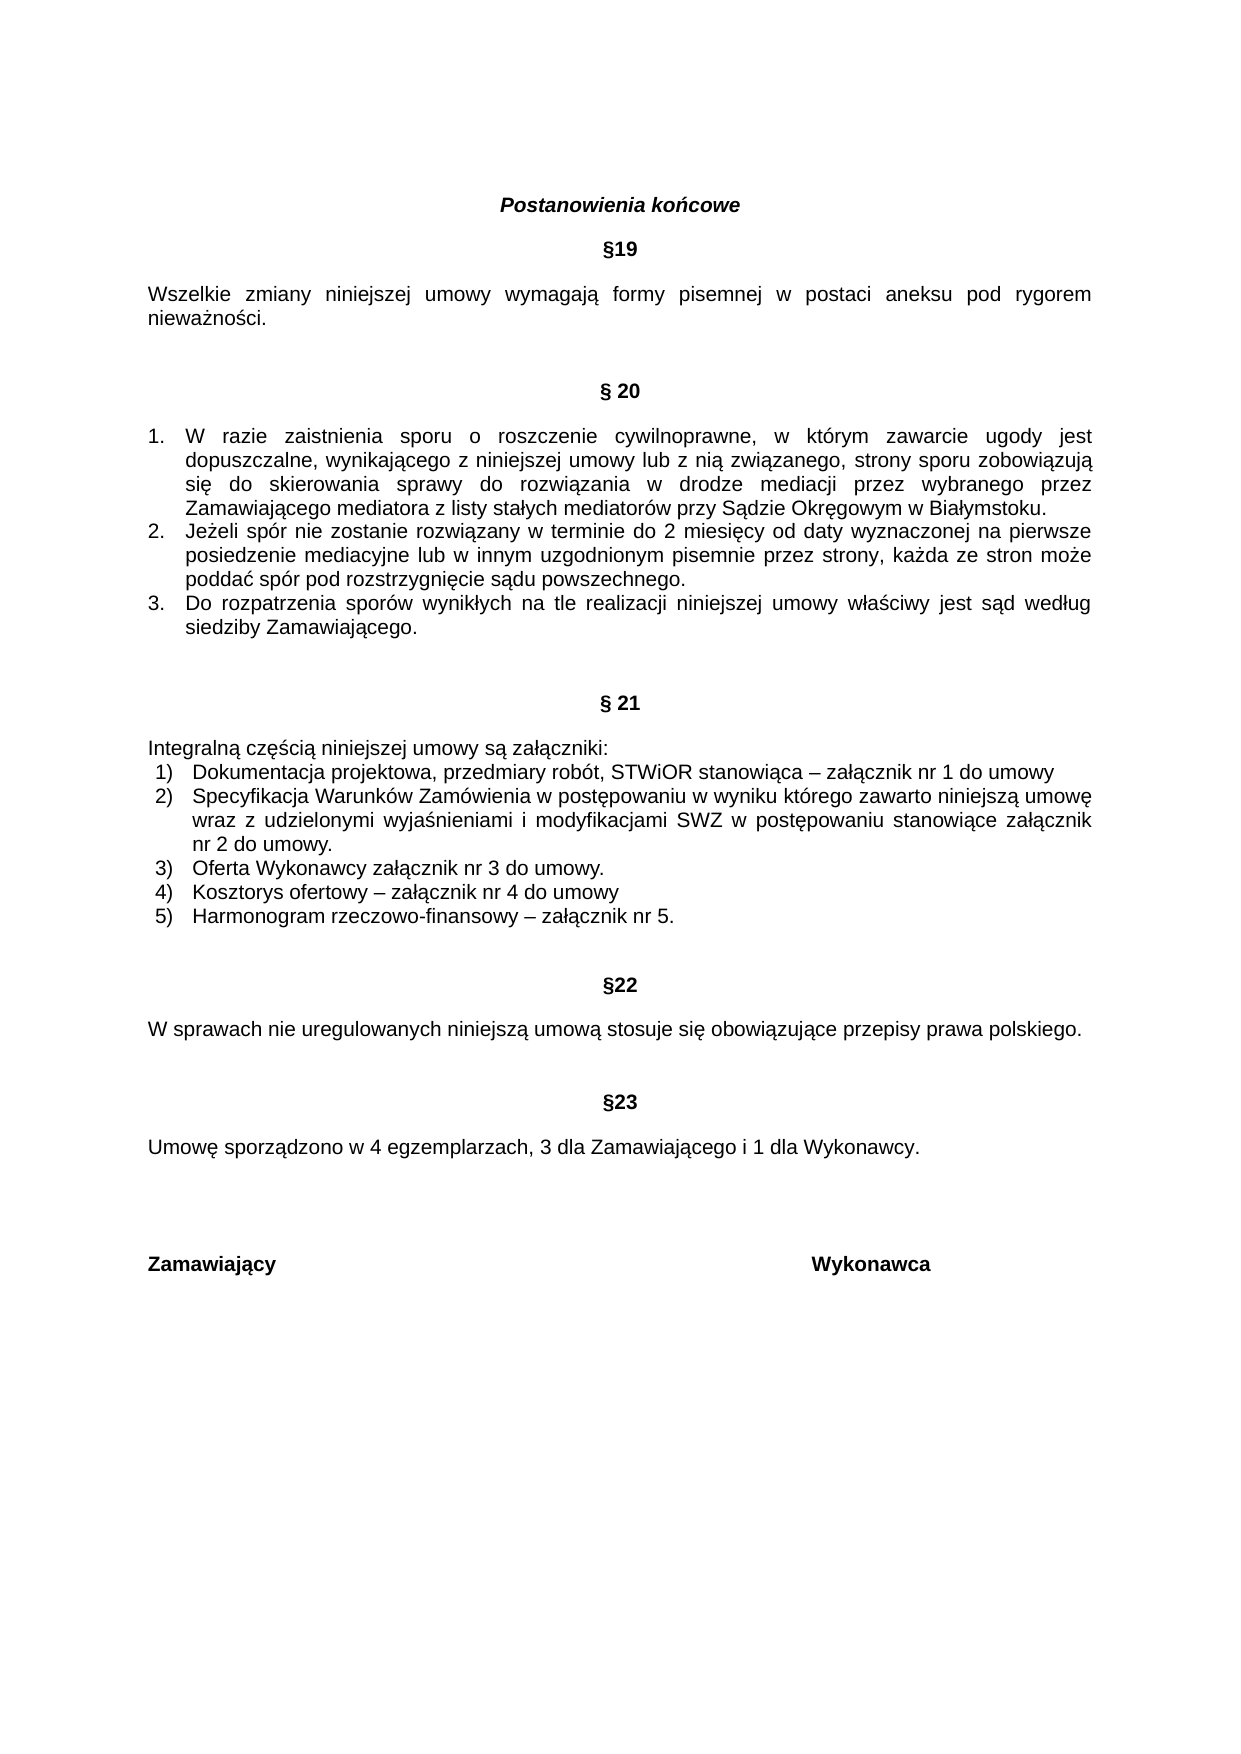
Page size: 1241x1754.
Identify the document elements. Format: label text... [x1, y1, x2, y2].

subtitle Zamawiający Wykonawca [148, 1251, 1093, 1275]
list Dokumentacja projektowa, przedmiary robót, STWiOR stanowiąca – załącznik nr 1 do umowy [173, 760, 1093, 784]
text W sprawach nie uregulowanych niniejszą umową stosuje się obowiązujące przepisy prawa polskiego. [148, 1017, 1093, 1041]
text § 21 [148, 691, 1093, 715]
list Jeżeli spór nie zostanie rozwiązany w terminie do 2 miesięcy od daty wyznaczonej na pierwsze posiedzenie mediacyjne lub w innym uzgodnionym pisemnie przez strony, każda ze stron może poddać spór pod rozstrzygnięcie sądu powszechnego. [148, 519, 1093, 591]
text §23 [148, 1090, 1093, 1114]
list Kosztorys ofertowy – załącznik nr 4 do umowy [173, 880, 1093, 904]
list Harmonogram rzeczowo-finansowy – załącznik nr 5. [173, 904, 1093, 928]
text § 20 [148, 379, 1093, 403]
subtitle Integralną częścią niniejszej umowy są załączniki: [148, 736, 1093, 760]
list Specyfikacja Warunków Zamówienia w postępowaniu w wyniku którego zawarto niniejszą umowę wraz z udzielonymi wyjaśnieniami i modyfikacjami SWZ w postępowaniu stanowiące załącznik nr 2 do umowy. [173, 784, 1093, 856]
text Wszelkie zmiany niniejszej umowy wymagają formy pisemnej w postaci aneksu pod rygorem nieważności. [148, 282, 1093, 330]
list Oferta Wykonawcy załącznik nr 3 do umowy. [173, 856, 1093, 880]
text Postanowienia końcowe [148, 192, 1093, 216]
list Do rozpatrzenia sporów wynikłych na tle realizacji niniejszej umowy właściwy jest sąd według siedziby Zamawiającego. [148, 591, 1093, 639]
text §19 [148, 237, 1093, 261]
text Umowę sporządzono w 4 egzemplarzach, 3 dla Zamawiającego i 1 dla Wykonawcy. [148, 1135, 1093, 1159]
list W razie zaistnienia sporu o roszczenie cywilnoprawne, w którym zawarcie ugody jest dopuszczalne, wynikającego z niniejszej umowy lub z nią związanego, strony sporu zobowiązują się do skierowania sprawy do rozwiązania w drodze mediacji przez wybranego przez Zamawiającego mediatora z listy stałych mediatorów przy Sądzie Okręgowym w Białymstoku. [148, 423, 1093, 519]
text §22 [148, 972, 1093, 996]
